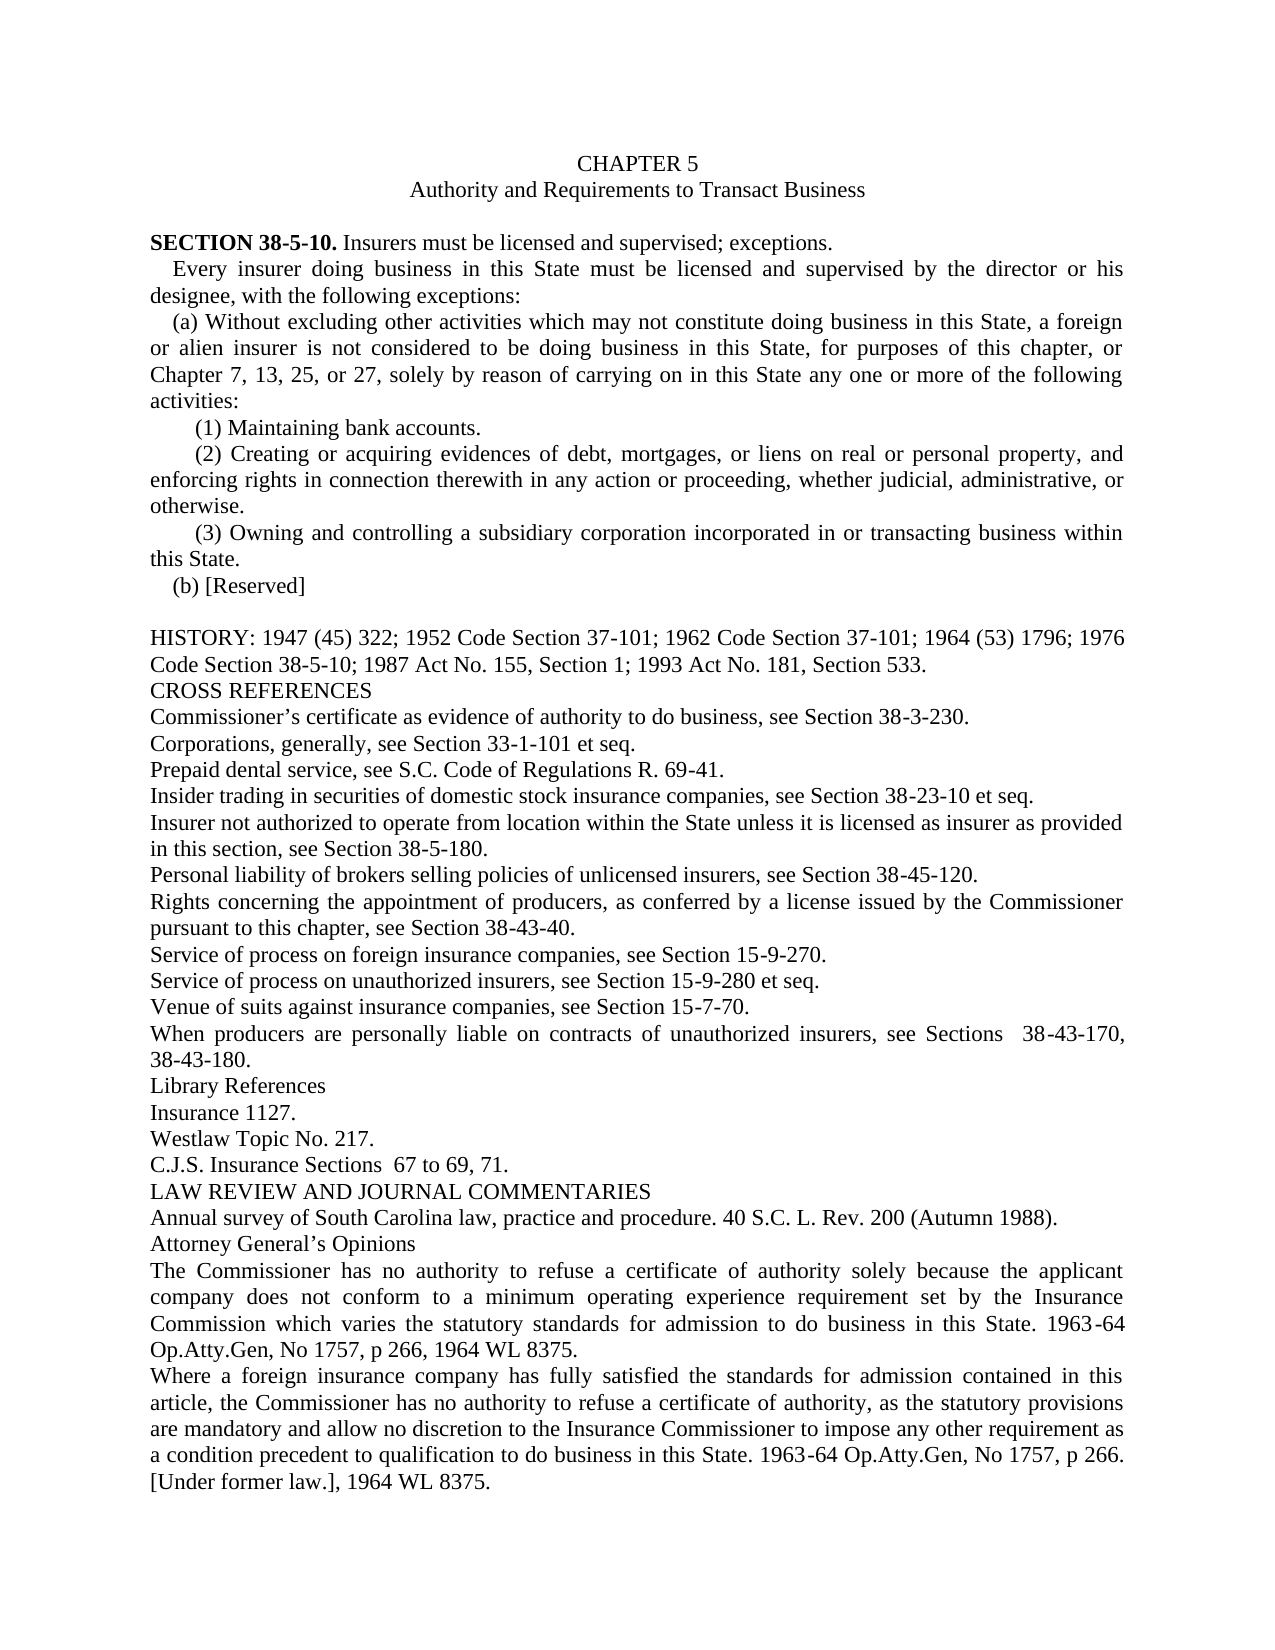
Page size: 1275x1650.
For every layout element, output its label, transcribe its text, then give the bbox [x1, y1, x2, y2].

text CHAPTER 5 [150, 150, 1125, 176]
text Rights concerning the appointment of producers, as conferred by a license issued by the Commissioner pursuant to this chapter, see Section 38-43-40. [150, 888, 1125, 941]
text C.J.S. Insurance Sections 67 to 69, 71. [150, 1151, 1125, 1178]
text The Commissioner has no authority to refuse a certificate of authority solely because the applicant company does not conform to a minimum operating experience requirement set by the Insurance Commission which varies the statutory standards for admission to do business in this State. 1963-64 Op.Atty.Gen, No 1757, p 266, 1964 WL 8375. [150, 1257, 1125, 1362]
text Commissioner’s certificate as evidence of authority to do business, see Section 38-3-230. [150, 703, 1125, 730]
text (1) Maintaining bank accounts. [150, 413, 1125, 440]
text Where a foreign insurance company has fully satisfied the standards for admission contained in this article, the Commissioner has no authority to refuse a certificate of authority, as the statutory provisions are mandatory and allow no discretion to the Insurance Commissioner to impose any other requirement as a condition precedent to qualification to do business in this State. 1963-64 Op.Atty.Gen, No 1757, p 266. [Under former law.], 1964 WL 8375. [150, 1362, 1125, 1494]
text When producers are personally liable on contracts of unauthorized insurers, see Sections 38-43-170, 38-43-180. [150, 1020, 1125, 1072]
text LAW REVIEW AND JOURNAL COMMENTARIES [150, 1178, 1125, 1204]
text CROSS REFERENCES [150, 677, 1125, 703]
text (2) Creating or acquiring evidences of debt, mortgages, or liens on real or personal property, and enforcing rights in connection therewith in any action or proceeding, whether judicial, administrative, or otherwise. [150, 440, 1125, 519]
text Service of process on unauthorized insurers, see Section 15-9-280 et seq. [150, 967, 1125, 993]
text Service of process on foreign insurance companies, see Section 15-9-270. [150, 941, 1125, 967]
text Insider trading in securities of domestic stock insurance companies, see Section 38-23-10 et seq. [150, 782, 1125, 809]
text Venue of suits against insurance companies, see Section 15-7-70. [150, 993, 1125, 1020]
text Prepaid dental service, see S.C. Code of Regulations R. 69-41. [150, 756, 1125, 782]
text Library References [150, 1072, 1125, 1099]
text Attorney General’s Opinions [150, 1231, 1125, 1257]
text Annual survey of South Carolina law, practice and procedure. 40 S.C. L. Rev. 200 (Autumn 1988). [150, 1204, 1125, 1231]
text Personal liability of brokers selling policies of unlicensed insurers, see Section 38-45-120. [150, 862, 1125, 888]
text Insurance 1127. [150, 1099, 1125, 1125]
text SECTION 38-5-10. Insurers must be licensed and supervised; exceptions. [150, 229, 1125, 255]
text (b) [Reserved] [150, 572, 1125, 598]
text HISTORY: 1947 (45) 322; 1952 Code Section 37-101; 1962 Code Section 37-101; 1964 (53) 1796; 1976 Code Section 38-5-10; 1987 Act No. 155, Section 1; 1993 Act No. 181, Section 533. [150, 624, 1125, 677]
text Corporations, generally, see Section 33-1-101 et seq. [150, 730, 1125, 756]
text Westlaw Topic No. 217. [150, 1125, 1125, 1151]
text (3) Owning and controlling a subsidiary corporation incorporated in or transacting business within this State. [150, 519, 1125, 572]
text (a) Without excluding other activities which may not constitute doing business in this State, a foreign or alien insurer is not considered to be doing business in this State, for purposes of this chapter, or Chapter 7, 13, 25, or 27, solely by reason of carrying on in this State any one or more of the following activities: [150, 308, 1125, 413]
text Insurer not authorized to operate from location within the State unless it is licensed as insurer as provided in this section, see Section 38-5-180. [150, 809, 1125, 862]
text Every insurer doing business in this State must be licensed and supervised by the director or his designee, with the following exceptions: [150, 255, 1125, 308]
text Authority and Requirements to Transact Business [150, 176, 1125, 203]
